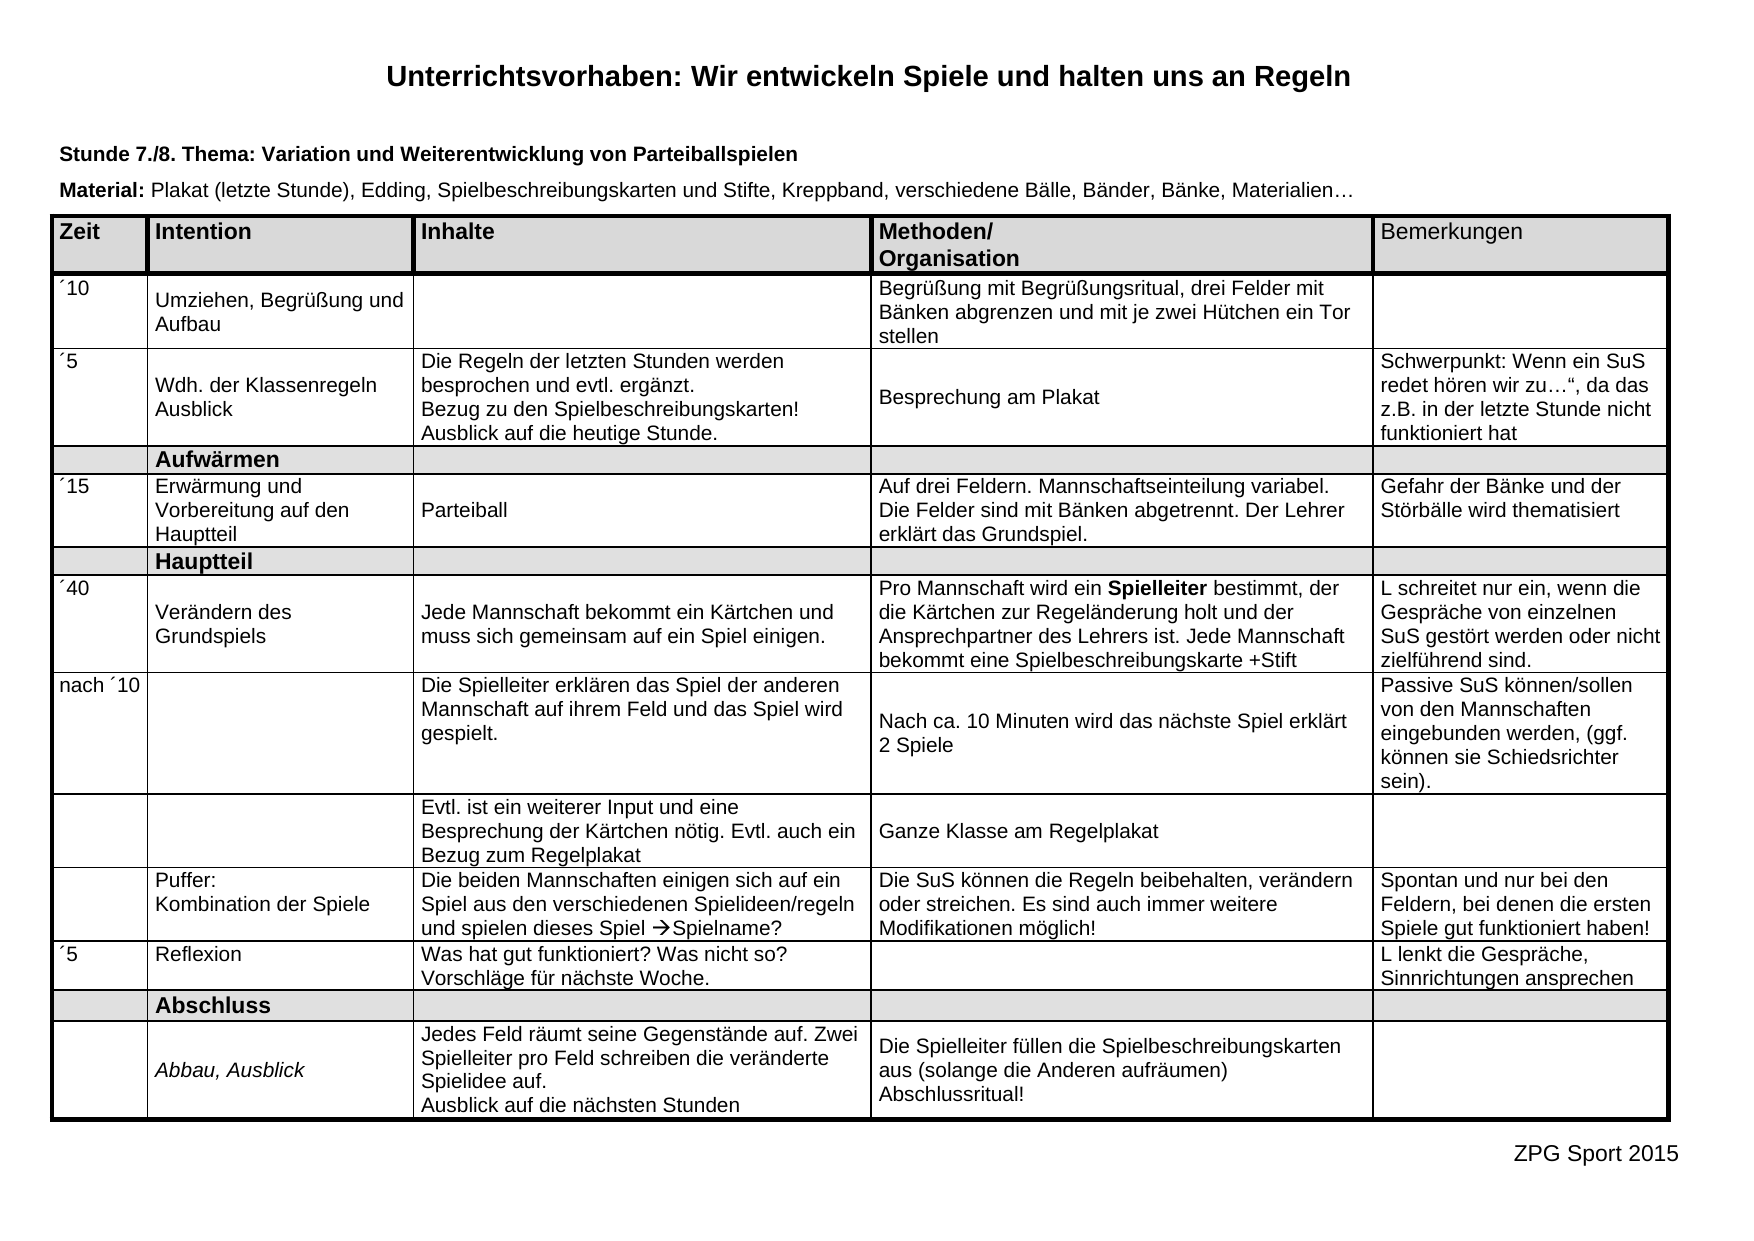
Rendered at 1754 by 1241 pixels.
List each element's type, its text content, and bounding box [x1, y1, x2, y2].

table_cell ´5 [54, 349, 147, 445]
table_cell Besprechung am Plakat [872, 349, 1372, 445]
table_cell Erwärmung und Vorbereitung auf den Hauptteil [148, 475, 413, 546]
table_cell Umziehen, Begrüßung und Aufbau [148, 276, 413, 347]
table_header Bemerkungen [1375, 218, 1666, 271]
table_cell Aufwärmen [148, 447, 413, 473]
table_cell [148, 795, 413, 866]
table_cell [414, 991, 870, 1020]
table_cell Die SuS können die Regeln beibehalten, verändern oder streichen. Es sind auch immer weitere Modifikationen möglich! [872, 868, 1372, 940]
table_cell Hauptteil [148, 548, 413, 574]
table_cell L lenkt die Gespräche, Sinnrichtungen ansprechen [1374, 942, 1666, 989]
table_cell ´5 [54, 942, 147, 989]
table_cell [1374, 1022, 1666, 1117]
table_cell Die Spielleiter füllen die Spielbeschreibungskarten aus (solange die Anderen aufräumen) Abschlussritual! [872, 1022, 1372, 1117]
table_cell [54, 1022, 147, 1117]
table_cell [54, 548, 147, 574]
table_cell Die beiden Mannschaften einigen sich auf ein Spiel aus den verschiedenen Spielideen/regeln und spielen dieses Spiel Spielname? [414, 868, 870, 940]
table_cell [872, 447, 1372, 473]
table_cell ´40 [54, 576, 147, 672]
table_cell [872, 548, 1372, 574]
table_cell Auf drei Feldern. Mannschaftseinteilung variabel. Die Felder sind mit Bänken abgetrennt. Der Lehrer erklärt das Grundspiel. [872, 475, 1372, 546]
table_cell [54, 795, 147, 866]
table_cell [1374, 548, 1666, 574]
table_cell Jedes Feld räumt seine Gegenstände auf. Zwei Spielleiter pro Feld schreiben die veränderte Spielidee auf. Ausblick auf die nächsten Stunden [414, 1022, 870, 1117]
table_cell [1374, 276, 1666, 347]
table_cell Gefahr der Bänke und der Störbälle wird thematisiert [1374, 475, 1666, 546]
table_cell [1374, 795, 1666, 866]
table_header Inhalte [416, 218, 869, 271]
table_cell Passive SuS können/sollen von den Mannschaften eingebunden werden, (ggf. können sie Schiedsrichter sein). [1374, 673, 1666, 793]
table_cell Begrüßung mit Begrüßungsritual, drei Felder mit Bänken abgrenzen und mit je zwei Hütchen ein Tor stellen [872, 276, 1372, 347]
table_cell [54, 991, 147, 1020]
table_cell Jede Mannschaft bekommt ein Kärtchen und muss sich gemeinsam auf ein Spiel einigen. [414, 576, 870, 672]
table_cell [414, 276, 870, 347]
table_cell Puffer: Kombination der Spiele [148, 868, 413, 940]
table_cell [148, 673, 413, 793]
table_cell [414, 447, 870, 473]
table_cell Spontan und nur bei den Feldern, bei denen die ersten Spiele gut funktioniert haben! [1374, 868, 1666, 940]
table_cell ´10 [54, 276, 147, 347]
table_cell Abbau, Ausblick [148, 1022, 413, 1117]
table_header Methoden/ Organisation [874, 218, 1371, 271]
table_cell nach ´10 [54, 673, 147, 793]
table_cell Ganze Klasse am Regelplakat [872, 795, 1372, 866]
table_header Intention [150, 218, 411, 271]
table_cell Pro Mannschaft wird ein Spielleiter bestimmt, der die Kärtchen zur Regeländerung holt und der Ansprechpartner des Lehrers ist. Jede Mannschaft bekommt eine Spielbeschreibungskarte +Stift [872, 576, 1372, 672]
table_cell Wdh. der Klassenregeln Ausblick [148, 349, 413, 445]
table_cell Die Regeln der letzten Stunden werden besprochen und evtl. ergänzt. Bezug zu den Spielbeschreibungskarten! Ausblick auf die heutige Stunde. [414, 349, 870, 445]
table_cell [1374, 447, 1666, 473]
table_cell [872, 991, 1372, 1020]
table_cell Die Spielleiter erklären das Spiel der anderen Mannschaft auf ihrem Feld und das Spiel wird gespielt. [414, 673, 870, 793]
table_cell [1374, 991, 1666, 1020]
table_cell [414, 548, 870, 574]
table_cell [54, 447, 147, 473]
table_cell [54, 868, 147, 940]
table_cell [872, 942, 1372, 989]
table_cell ´15 [54, 475, 147, 546]
table_cell Was hat gut funktioniert? Was nicht so? Vorschläge für nächste Woche. [414, 942, 870, 989]
table_cell Schwerpunkt: Wenn ein SuS redet hören wir zu…“, da das z.B. in der letzte Stunde nicht funktioniert hat [1374, 349, 1666, 445]
table_cell Abschluss [148, 991, 413, 1020]
table_cell Verändern des Grundspiels [148, 576, 413, 672]
text Stunde 7./8. Thema: Variation und Weiterentwicklung von Parteiballspielen [59, 142, 1679, 166]
table_header Zeit [54, 218, 145, 271]
table_cell Reflexion [148, 942, 413, 989]
text Material: Plakat (letzte Stunde), Edding, Spielbeschreibungskarten und Stifte, Kreppband, verschiedene Bälle, Bänder, Bänke, Materialien… [59, 178, 1679, 202]
table_cell Nach ca. 10 Minuten wird das nächste Spiel erklärt 2 Spiele [872, 673, 1372, 793]
table_cell L schreitet nur ein, wenn die Gespräche von einzelnen SuS gestört werden oder nicht zielführend sind. [1374, 576, 1666, 672]
table_cell Evtl. ist ein weiterer Input und eine Besprechung der Kärtchen nötig. Evtl. auch ein Bezug zum Regelplakat [414, 795, 870, 866]
table_cell Parteiball [414, 475, 870, 546]
